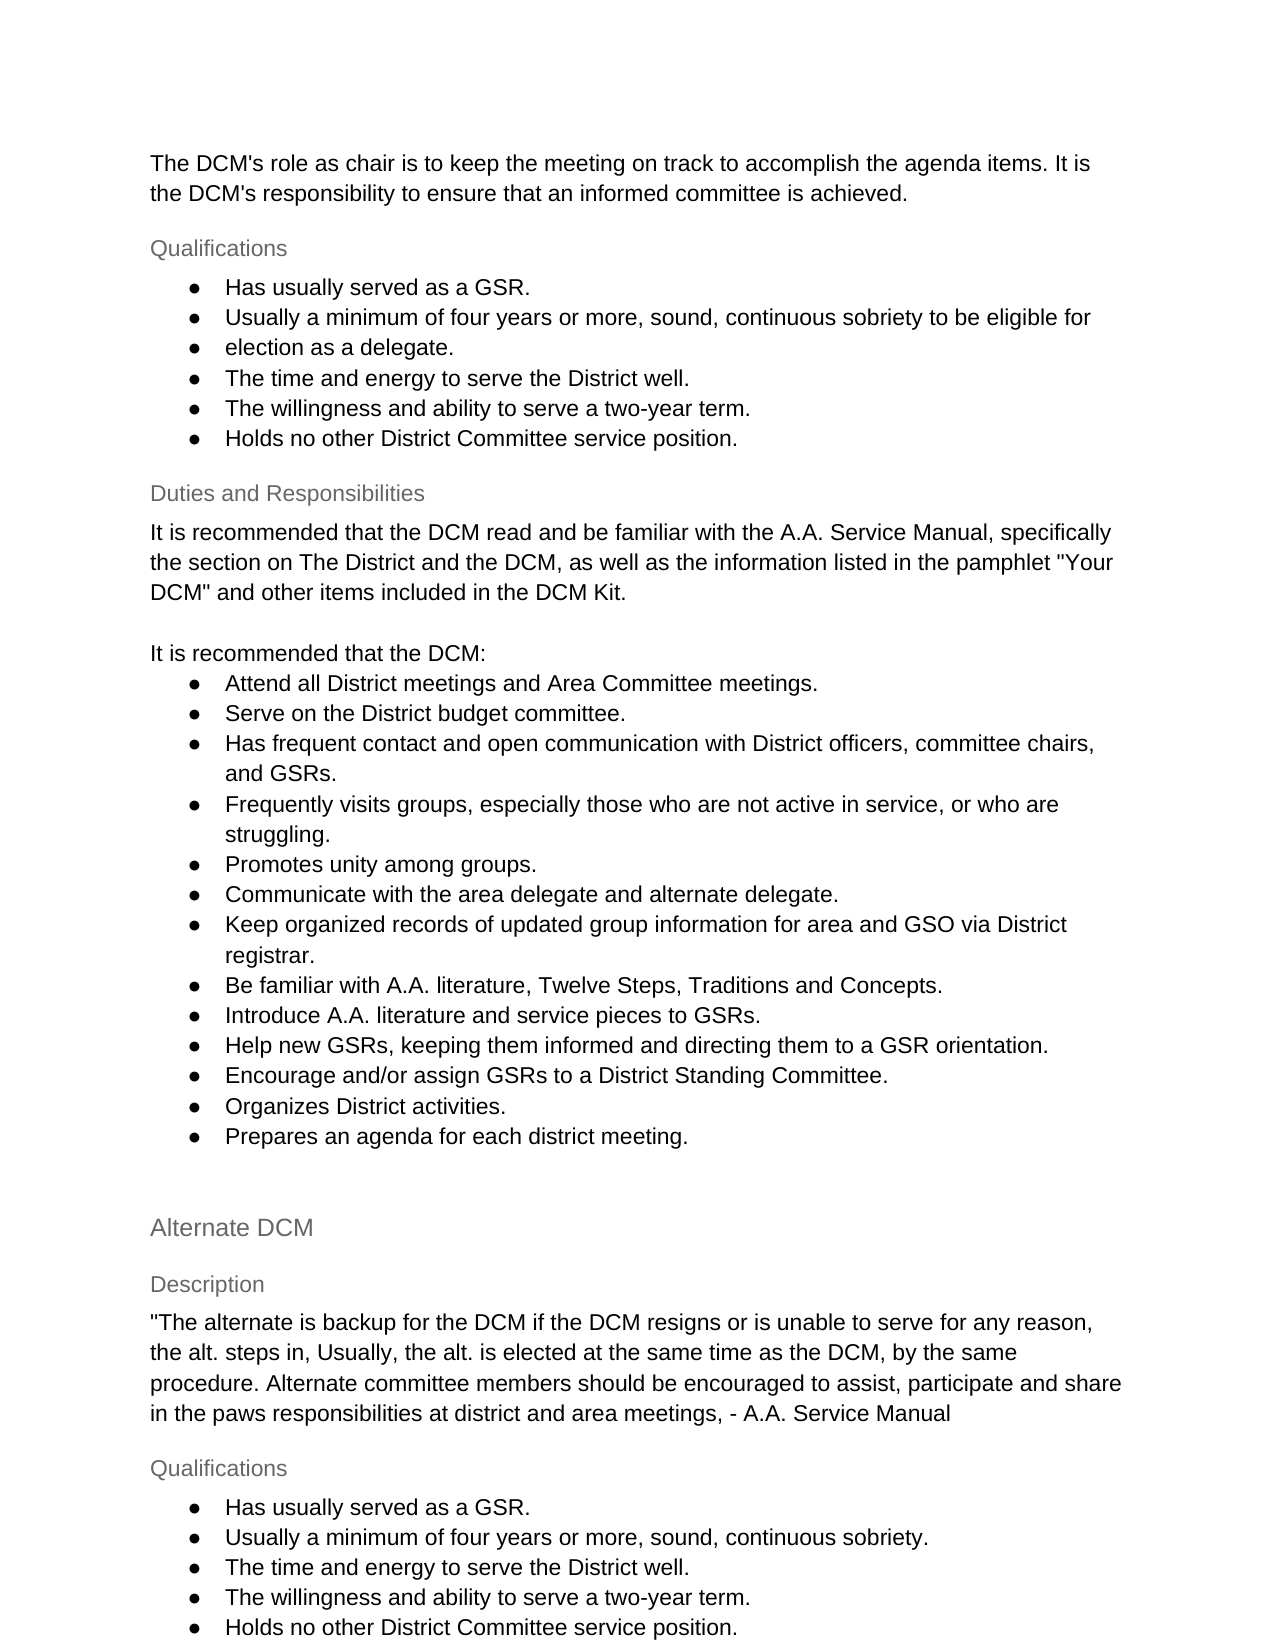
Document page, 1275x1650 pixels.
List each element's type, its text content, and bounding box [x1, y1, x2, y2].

list Usually a minimum of four years or more, sound, continuous sobriety. [187, 1524, 1125, 1550]
list The willingness and ability to serve a two-year term. [187, 1584, 1125, 1610]
list Help new GSRs, keeping them informed and directing them to a GSR orientation. [187, 1032, 1125, 1059]
subtitle Alternate DCM [150, 1212, 1125, 1241]
subtitle Qualifications [150, 235, 1125, 262]
list Organizes District activities. [187, 1093, 1125, 1119]
text "The alternate is backup for the DCM if the DCM resigns or is unable to serve for any reason, the alt. steps in, Usually, the alt. is elected at the same time as the DCM, by the same procedure. Alternate committee members should be encouraged to assist, participate and share in the paws responsibilities at district and area meetings, - A.A. Service Manual [150, 1309, 1125, 1426]
list Holds no other District Committee service position. [187, 425, 1125, 451]
list Be familiar with A.A. literature, Twelve Steps, Traditions and Concepts. [187, 972, 1125, 998]
list The willingness and ability to serve a two-year term. [187, 395, 1125, 421]
list Has usually served as a GSR. [187, 274, 1125, 300]
list Communicate with the area delegate and alternate delegate. [187, 881, 1125, 908]
list The time and energy to serve the District well. [187, 364, 1125, 391]
list The time and energy to serve the District well. [187, 1554, 1125, 1580]
subtitle Description [150, 1271, 1125, 1297]
list Has usually served as a GSR. [187, 1493, 1125, 1520]
list Usually a minimum of four years or more, sound, continuous sobriety to be eligible for [187, 304, 1125, 331]
subtitle Duties and Responsibilities [150, 480, 1125, 507]
text It is recommended that the DCM: [150, 639, 1125, 666]
list Holds no other District Committee service position. [187, 1614, 1125, 1641]
list Prepares an agenda for each district meeting. [187, 1123, 1125, 1149]
list Has frequent contact and open communication with District officers, committee chairs, and GSRs. [187, 730, 1125, 787]
list Encourage and/or assign GSRs to a District Standing Committee. [187, 1062, 1125, 1089]
list Serve on the District budget committee. [187, 700, 1125, 726]
list Promotes unity among groups. [187, 851, 1125, 877]
text It is recommended that the DCM read and be familiar with the A.A. Service Manual, specifically the section on The District and the DCM, as well as the information listed in the pamphlet "Your DCM" and other items included in the DCM Kit. [150, 519, 1125, 606]
list Introduce A.A. literature and service pieces to GSRs. [187, 1002, 1125, 1028]
list election as a delegate. [187, 334, 1125, 361]
subtitle Qualifications [150, 1455, 1125, 1481]
list Frequently visits groups, especially those who are not active in service, or who are struggling. [187, 791, 1125, 847]
list Attend all District meetings and Area Committee meetings. [187, 670, 1125, 696]
list Keep organized records of updated group information for area and GSO via District registrar. [187, 911, 1125, 968]
text The DCM's role as chair is to keep the meeting on track to accomplish the agenda items. It is the DCM's responsibility to ensure that an informed committee is achieved. [150, 150, 1125, 207]
